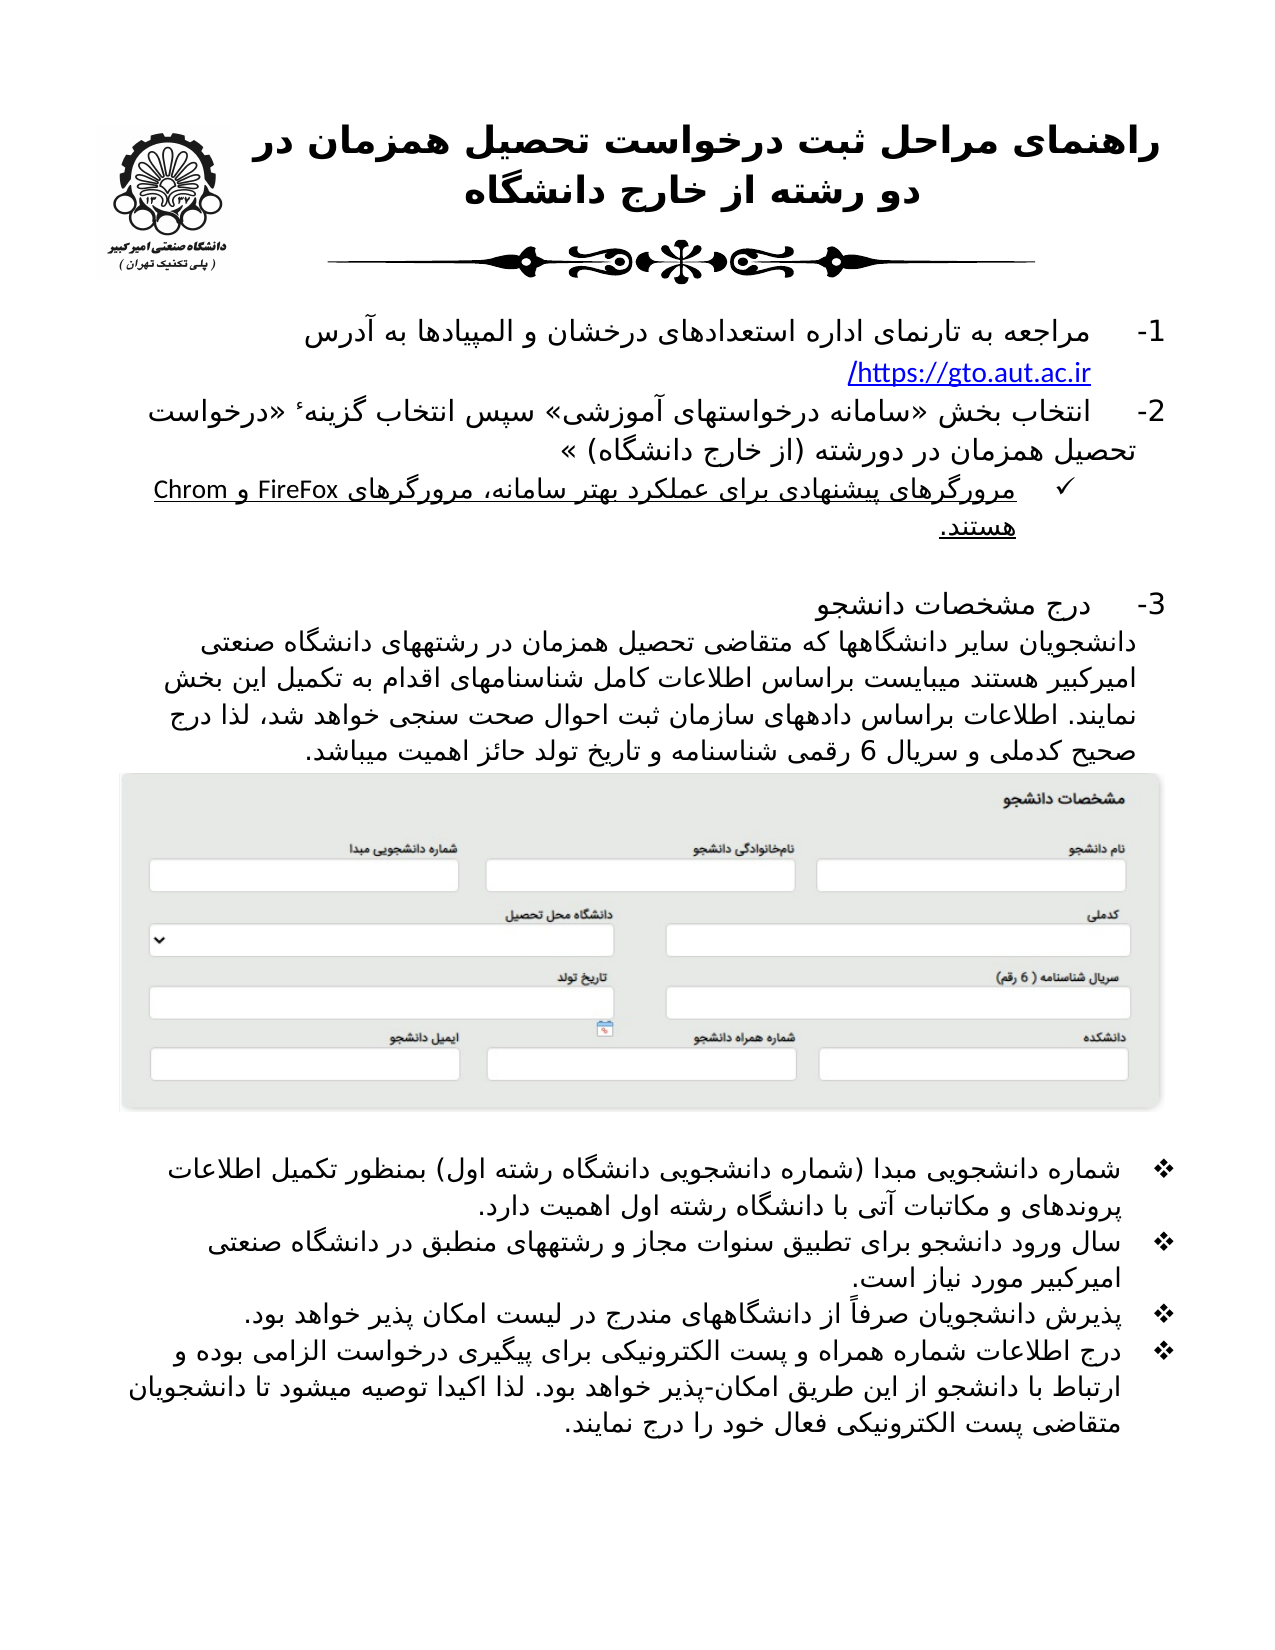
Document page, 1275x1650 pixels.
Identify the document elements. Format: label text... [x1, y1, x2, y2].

picture [95, 125, 230, 279]
list شماره دانشجویی مبدا (شماره دانشجویی دانشگاه رشته اول) بمنظور تکمیل اطلاعات پروندهای و مکاتبات آتی با دانشگاه رشته اول اهمیت دارد. [118, 1154, 1152, 1221]
list دانشجویان سایر دانشگاهها که متقاضی تحصیل همزمان در رشتههای دانشگاه صنعتی امیرکبیر هستند میبایست براساس اطلاعات کامل شناسنامهای اقدام به تکمیل این بخش نمایند. اطلاعات براساس دادههای سازمان ثبت احوال صحت سنجی خواهد شد، لذا درج صحیح کدملی و سریال 6 رقمی شناسنامه و تاریخ تولد حائز اهمیت میباشد. [118, 626, 1137, 767]
list انتخاب بخش «سامانه درخواستهای آموزشی» سپس انتخاب گزینهء «درخواست تحصیل همزمان در دورشته (از خارج دانشگاه) » [118, 395, 1137, 468]
list مرورگرهای پیشنهادی برای عملکرد بهتر سامانه، مرورگرهای FireFox و Chrom هستند. [118, 473, 1054, 542]
picture [118, 773, 1165, 1111]
list مراجعه به تارنمای اداره استعدادهای درخشان و المپیادها به آدرس https://gto.aut.ac.ir/ [118, 313, 1137, 389]
list سال ورود دانشجو برای تطبیق سنوات مجاز و رشتههای منطبق در دانشگاه صنعتی امیرکبیر مورد نیاز است. [118, 1226, 1152, 1294]
list پذیرش دانشجویان صرفاً از دانشگاههای مندرج در لیست امکان پذیر خواهد بود. [118, 1299, 1152, 1330]
text راهنمای مراحل ثبت درخواست تحصیل همزمان در دو رشته از خارج دانشگاه [148, 118, 1167, 212]
list درج مشخصات دانشجو [118, 587, 1137, 621]
list درج اطلاعات شماره همراه و پست الکترونیکی برای پیگیری درخواست الزامی بوده و ارتباط با دانشجو از این طریق امکان-پذیر خواهد بود. لذا اکیدا توصیه میشود تا دانشجویان متقاضی پست الکترونیکی فعال خود را درج نمایند. [118, 1335, 1152, 1439]
